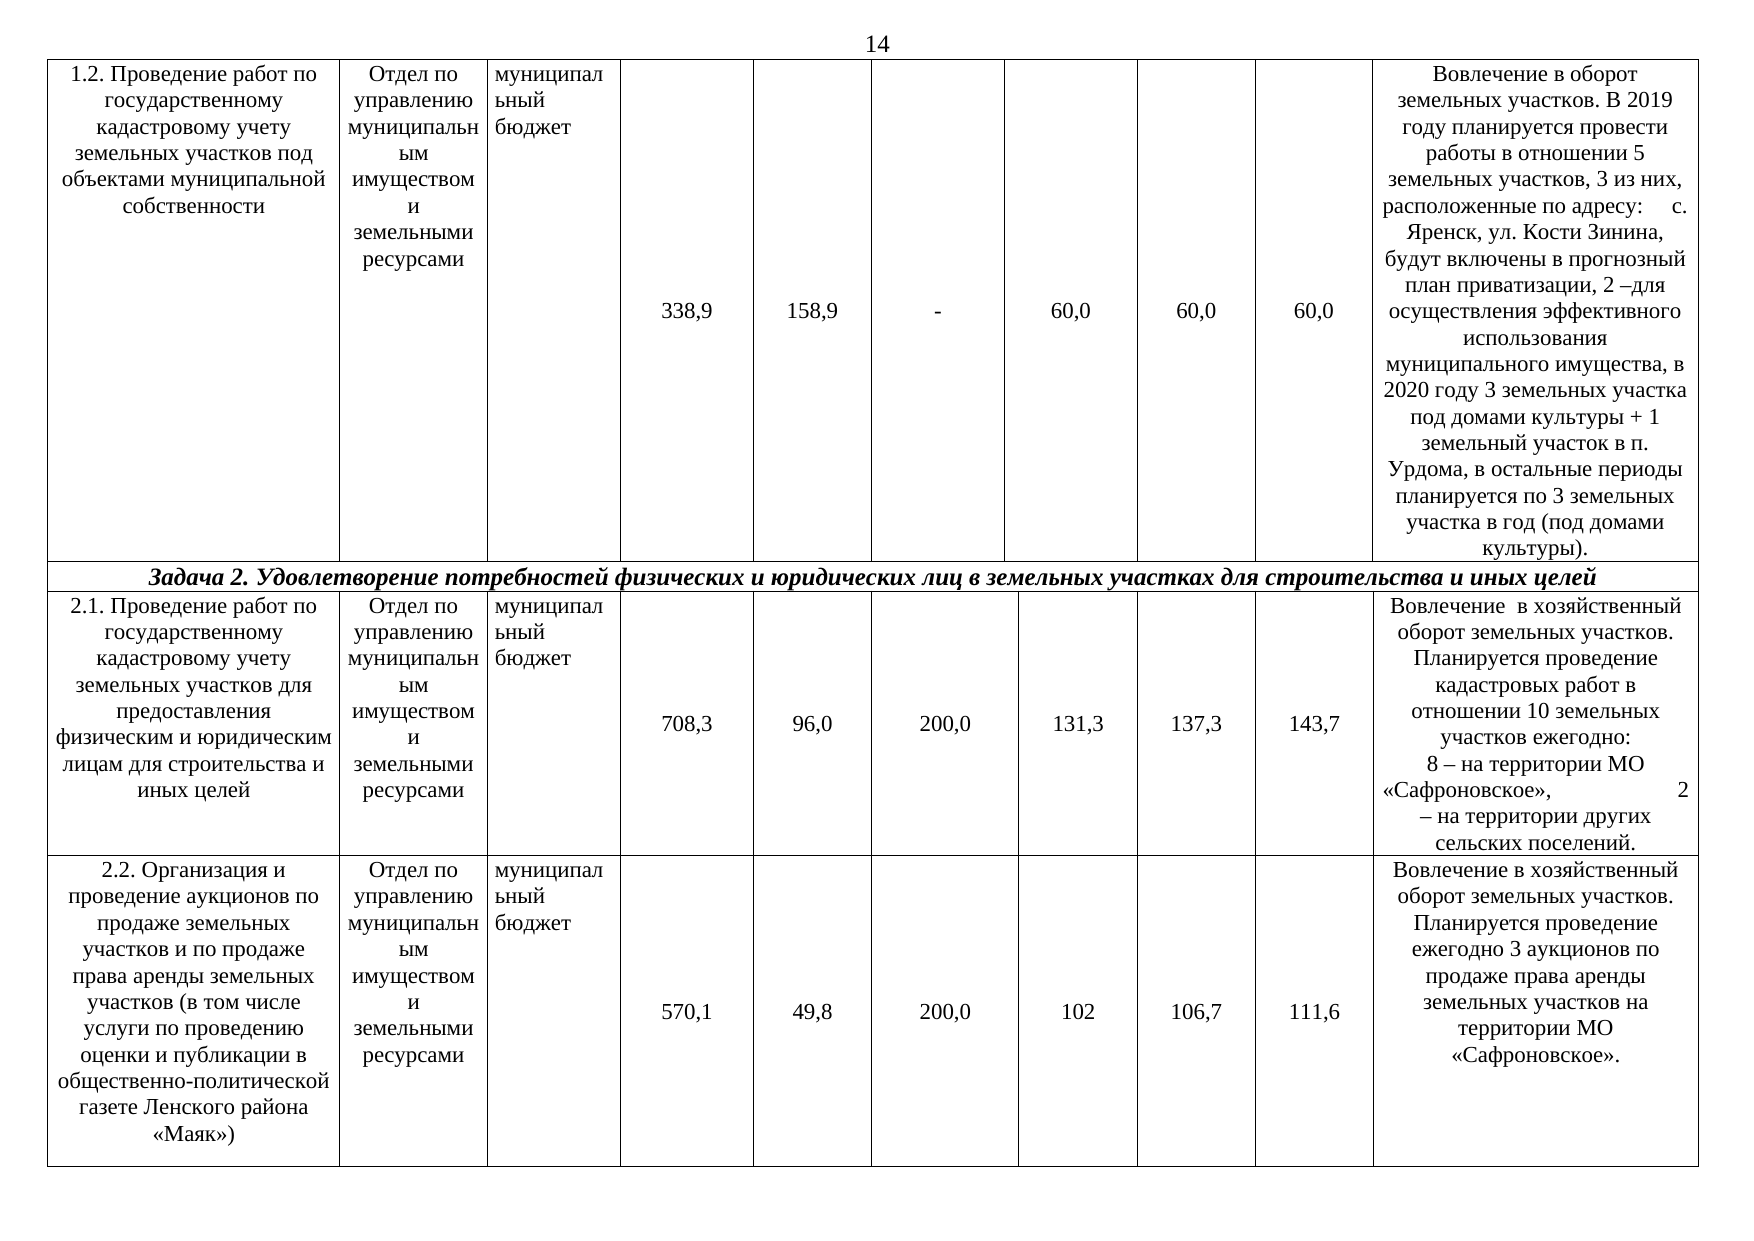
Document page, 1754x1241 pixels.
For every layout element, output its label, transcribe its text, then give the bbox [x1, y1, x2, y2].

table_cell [340, 856, 487, 1166]
table_cell 60,0 [1005, 60, 1137, 561]
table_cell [340, 60, 487, 561]
table_cell 102 [1019, 856, 1137, 1166]
table_cell 2.1. Проведение работ по государственному кадастровому учету земельных участков для предоставления физическим и юридическим лицам для строительства и иных целей [48, 592, 339, 855]
table_cell 200,0 [872, 856, 1018, 1166]
table_cell 96,0 [754, 592, 871, 855]
table_cell Вовлечение в оборот земельных участков. В 2019 году планируется провести работы в отношении 5 земельных участков, 3 из них, расположенные по адресу: с. Яренск, ул. Кости Зинина, будут включены в прогнозный план приватизации, 2 –для осуществления эффективного использования муниципального имущества, в 2020 году 3 земельных участка под домами культуры + 1 земельный участок в п. Урдома, в остальные периоды планируется по 3 земельных участка в год (под домами культуры). [1373, 60, 1698, 561]
table_cell Отдел по управлению муниципальным имуществом и земельными ресурсами [340, 592, 487, 855]
table_cell муниципальный бюджет [488, 592, 620, 855]
table_cell 111,6 [1256, 856, 1373, 1166]
table_cell 106,7 [1138, 856, 1255, 1166]
table_cell 60,0 [1138, 60, 1255, 561]
table_cell Задача 2. Удовлетворение потребностей физических и юридических лиц в земельных участках для строительства и иных целей [48, 562, 1698, 591]
table_cell 1.2. Проведение работ по государственному кадастровому учету земельных участков под объектами муниципальной собственности [48, 60, 339, 561]
table_cell 338,9 [621, 60, 753, 561]
table_cell муниципальный бюджет [488, 60, 620, 561]
table_cell 137,3 [1138, 592, 1255, 855]
table_cell 708,3 [621, 592, 753, 855]
table_cell 143,7 [1256, 592, 1373, 855]
table_cell - [872, 60, 1004, 561]
table_cell Вовлечение в хозяйственный оборот земельных участков. Планируется проведение кадастровых работ в отношении 10 земельных участков ежегодно: 8 – на территории МО «Сафроновское», 2 – на территории других сельских поселений. [1374, 592, 1698, 855]
table_cell 49,8 [754, 856, 871, 1166]
table_cell 200,0 [872, 592, 1018, 855]
table_cell Вовлечение в хозяйственный оборот земельных участков. Планируется проведение ежегодно 3 аукционов по продаже права аренды земельных участков на территории МО «Сафроновское». [1374, 856, 1698, 1166]
table_cell 131,3 [1019, 592, 1137, 855]
table_cell 158,9 [754, 60, 871, 561]
table_cell 570,1 [621, 856, 753, 1166]
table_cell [488, 856, 620, 1166]
table_cell 2.2. Организация и проведение аукционов по продаже земельных участков и по продаже права аренды земельных участков (в том числе услуги по проведению оценки и публикации в общественно-политической газете Ленского района «Маяк») [48, 856, 339, 1166]
table_cell 60,0 [1256, 60, 1372, 561]
